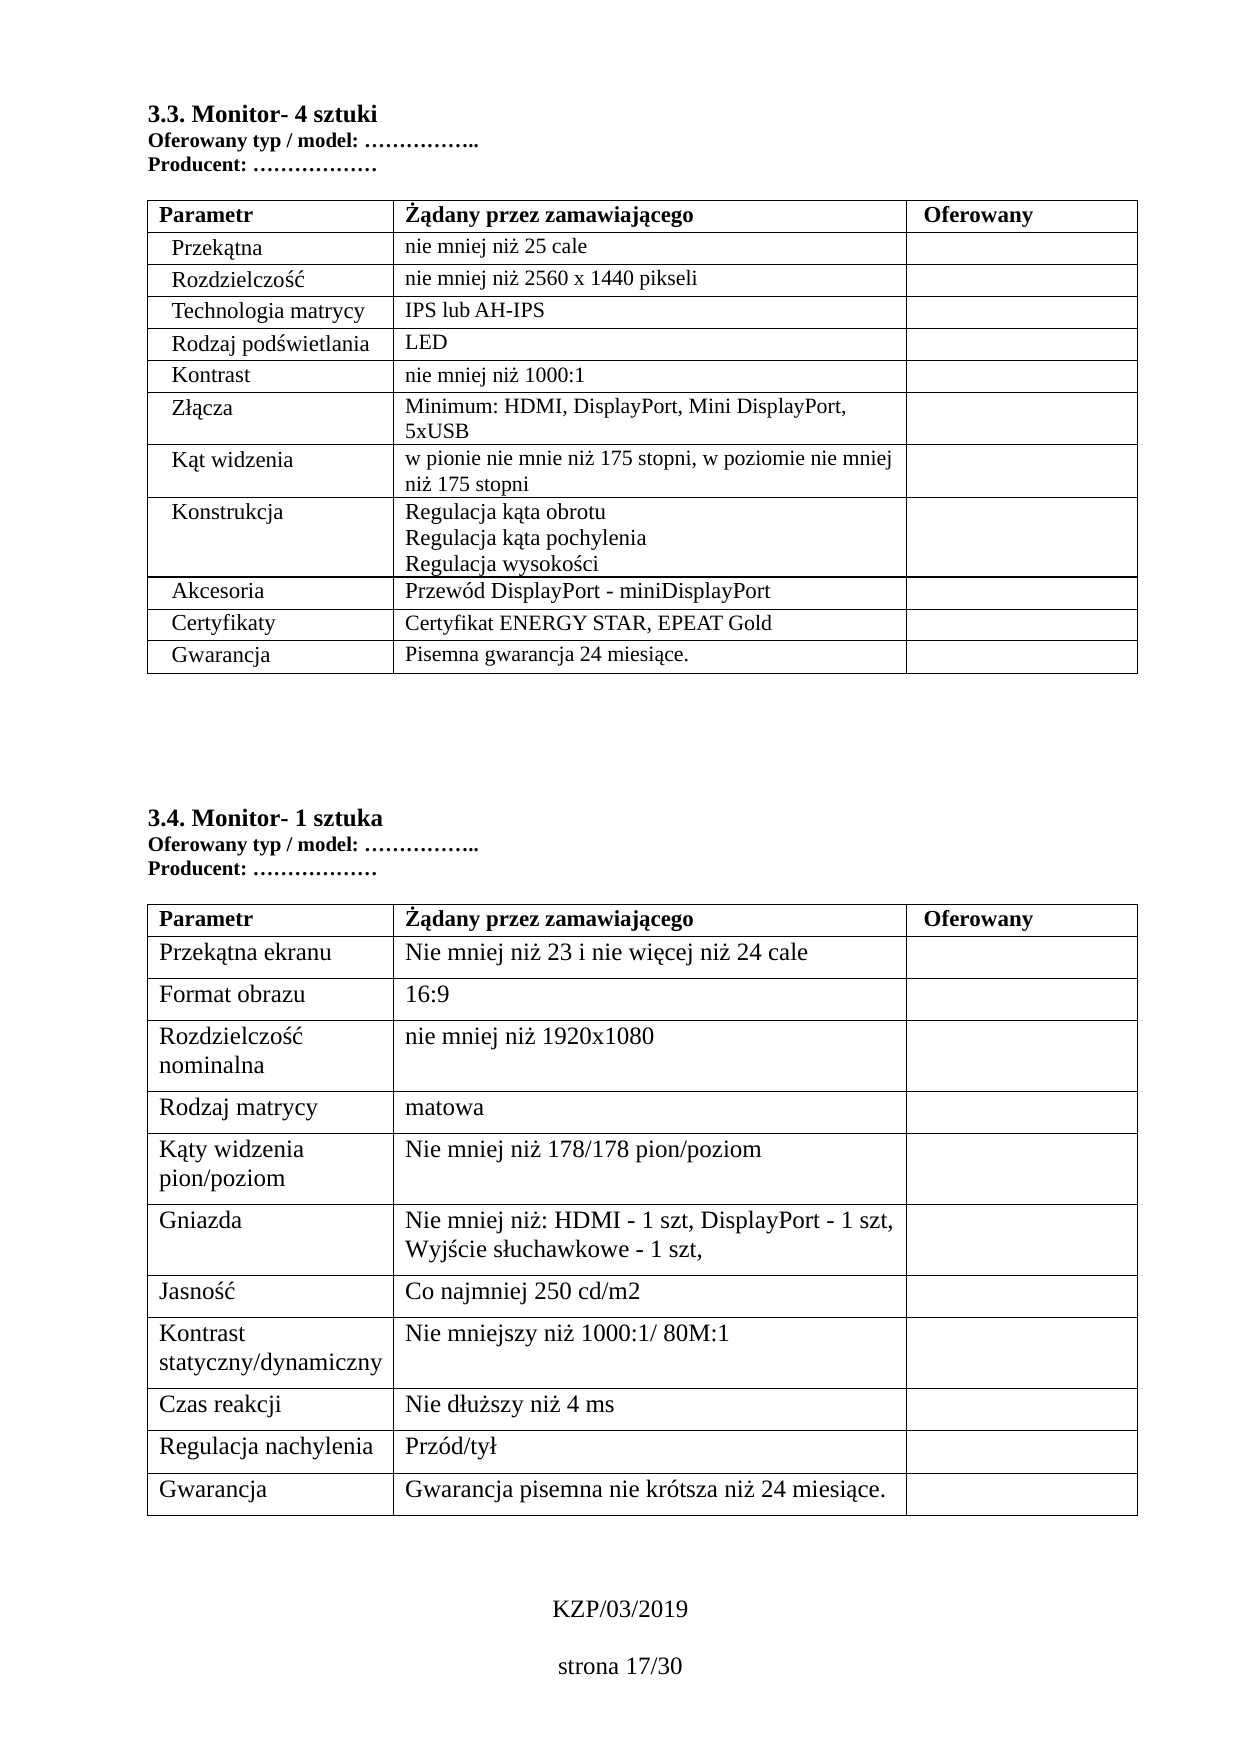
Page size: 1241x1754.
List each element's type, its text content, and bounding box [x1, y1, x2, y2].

table_header Oferowany [907, 905, 1137, 936]
table_cell Gwarancja [148, 641, 393, 672]
text 3.4. Monitor- 1 sztuka [148, 803, 1093, 832]
table_cell [907, 361, 1137, 392]
table_cell [907, 1134, 1137, 1204]
table_cell [907, 979, 1137, 1020]
table_cell Kontrast statyczny/dynamiczny [148, 1318, 393, 1388]
table_cell IPS lub AH-IPS [394, 297, 906, 328]
table_cell [907, 297, 1137, 328]
table_header Żądany przez zamawiającego [394, 201, 906, 232]
text Oferowany typ / model: …………….. [148, 832, 1093, 856]
table_cell [907, 1205, 1137, 1275]
table_cell w pionie nie mnie niż 175 stopni, w poziomie nie mniej niż 175 stopni [394, 445, 906, 497]
table_cell 16:9 [394, 979, 906, 1020]
table_cell [907, 445, 1137, 497]
table_cell nie mniej niż 25 cale [394, 233, 906, 264]
table_cell [907, 641, 1137, 672]
table_cell Minimum: HDMI, DisplayPort, Mini DisplayPort, 5xUSB [394, 393, 906, 443]
table_cell Technologia matrycy [148, 297, 393, 328]
table_cell [907, 937, 1137, 978]
table_header Parametr [148, 905, 393, 936]
table_cell Kąty widzenia pion/poziom [148, 1134, 393, 1204]
table_cell Gwarancja pisemna nie krótsza niż 24 miesiące. [394, 1474, 906, 1515]
table_cell [907, 610, 1137, 640]
table_cell Regulacja nachylenia [148, 1431, 393, 1473]
table_cell Rozdzielczość nominalna [148, 1021, 393, 1091]
table_cell Przekątna [148, 233, 393, 264]
table_cell Przekątna ekranu [148, 937, 393, 978]
table_cell Przewód DisplayPort - miniDisplayPort [394, 578, 906, 608]
table_cell [907, 1318, 1137, 1388]
table_cell nie mniej niż 2560 x 1440 pikseli [394, 265, 906, 296]
table_cell Nie dłuższy niż 4 ms [394, 1389, 906, 1430]
table_cell Konstrukcja [148, 498, 393, 576]
table_cell nie mniej niż 1000:1 [394, 361, 906, 392]
text Producent: ……………… [148, 152, 1093, 176]
table_cell [907, 265, 1137, 296]
table_cell [907, 393, 1137, 443]
table_cell Gwarancja [148, 1474, 393, 1515]
table_cell [907, 329, 1137, 360]
table_cell Regulacja kąta obrotu Regulacja kąta pochylenia Regulacja wysokości [394, 498, 906, 576]
table_cell [907, 1431, 1137, 1473]
table_cell Gniazda [148, 1205, 393, 1275]
table_cell Kąt widzenia [148, 445, 393, 497]
table_header Żądany przez zamawiającego [394, 905, 906, 936]
table_cell [907, 1276, 1137, 1317]
table_cell Certyfikat ENERGY STAR, EPEAT Gold [394, 610, 906, 640]
table_header Parametr [148, 201, 393, 232]
table_cell Co najmniej 250 cd/m2 [394, 1276, 906, 1317]
text Producent: ……………… [148, 856, 1093, 880]
table_cell [907, 1021, 1137, 1091]
table_cell Przód/tył [394, 1431, 906, 1473]
table_cell [907, 498, 1137, 576]
table_header Oferowany [907, 201, 1137, 232]
table_cell Czas reakcji [148, 1389, 393, 1430]
text 3.3. Monitor- 4 sztuki [148, 99, 1093, 128]
table_cell Format obrazu [148, 979, 393, 1020]
table_cell [907, 1474, 1137, 1515]
table_cell matowa [394, 1092, 906, 1133]
table_cell Rozdzielczość [148, 265, 393, 296]
table_cell Nie mniej niż 178/178 pion/poziom [394, 1134, 906, 1204]
table_cell [907, 1092, 1137, 1133]
table_cell Rodzaj podświetlania [148, 329, 393, 360]
table_cell Jasność [148, 1276, 393, 1317]
text Oferowany typ / model: …………….. [148, 128, 1093, 152]
table_cell nie mniej niż 1920x1080 [394, 1021, 906, 1091]
table_cell Kontrast [148, 361, 393, 392]
table_cell Nie mniejszy niż 1000:1/ 80M:1 [394, 1318, 906, 1388]
table_cell Pisemna gwarancja 24 miesiące. [394, 641, 906, 672]
table_cell [907, 1389, 1137, 1430]
table_cell Rodzaj matrycy [148, 1092, 393, 1133]
table_cell Nie mniej niż 23 i nie więcej niż 24 cale [394, 937, 906, 978]
table_cell Certyfikaty [148, 610, 393, 640]
table_cell [907, 578, 1137, 608]
table_cell Akcesoria [148, 578, 393, 608]
table_cell Złącza [148, 393, 393, 443]
table_cell [907, 233, 1137, 264]
table_cell Nie mniej niż: HDMI - 1 szt, DisplayPort - 1 szt, Wyjście słuchawkowe - 1 szt, [394, 1205, 906, 1275]
table_cell LED [394, 329, 906, 360]
